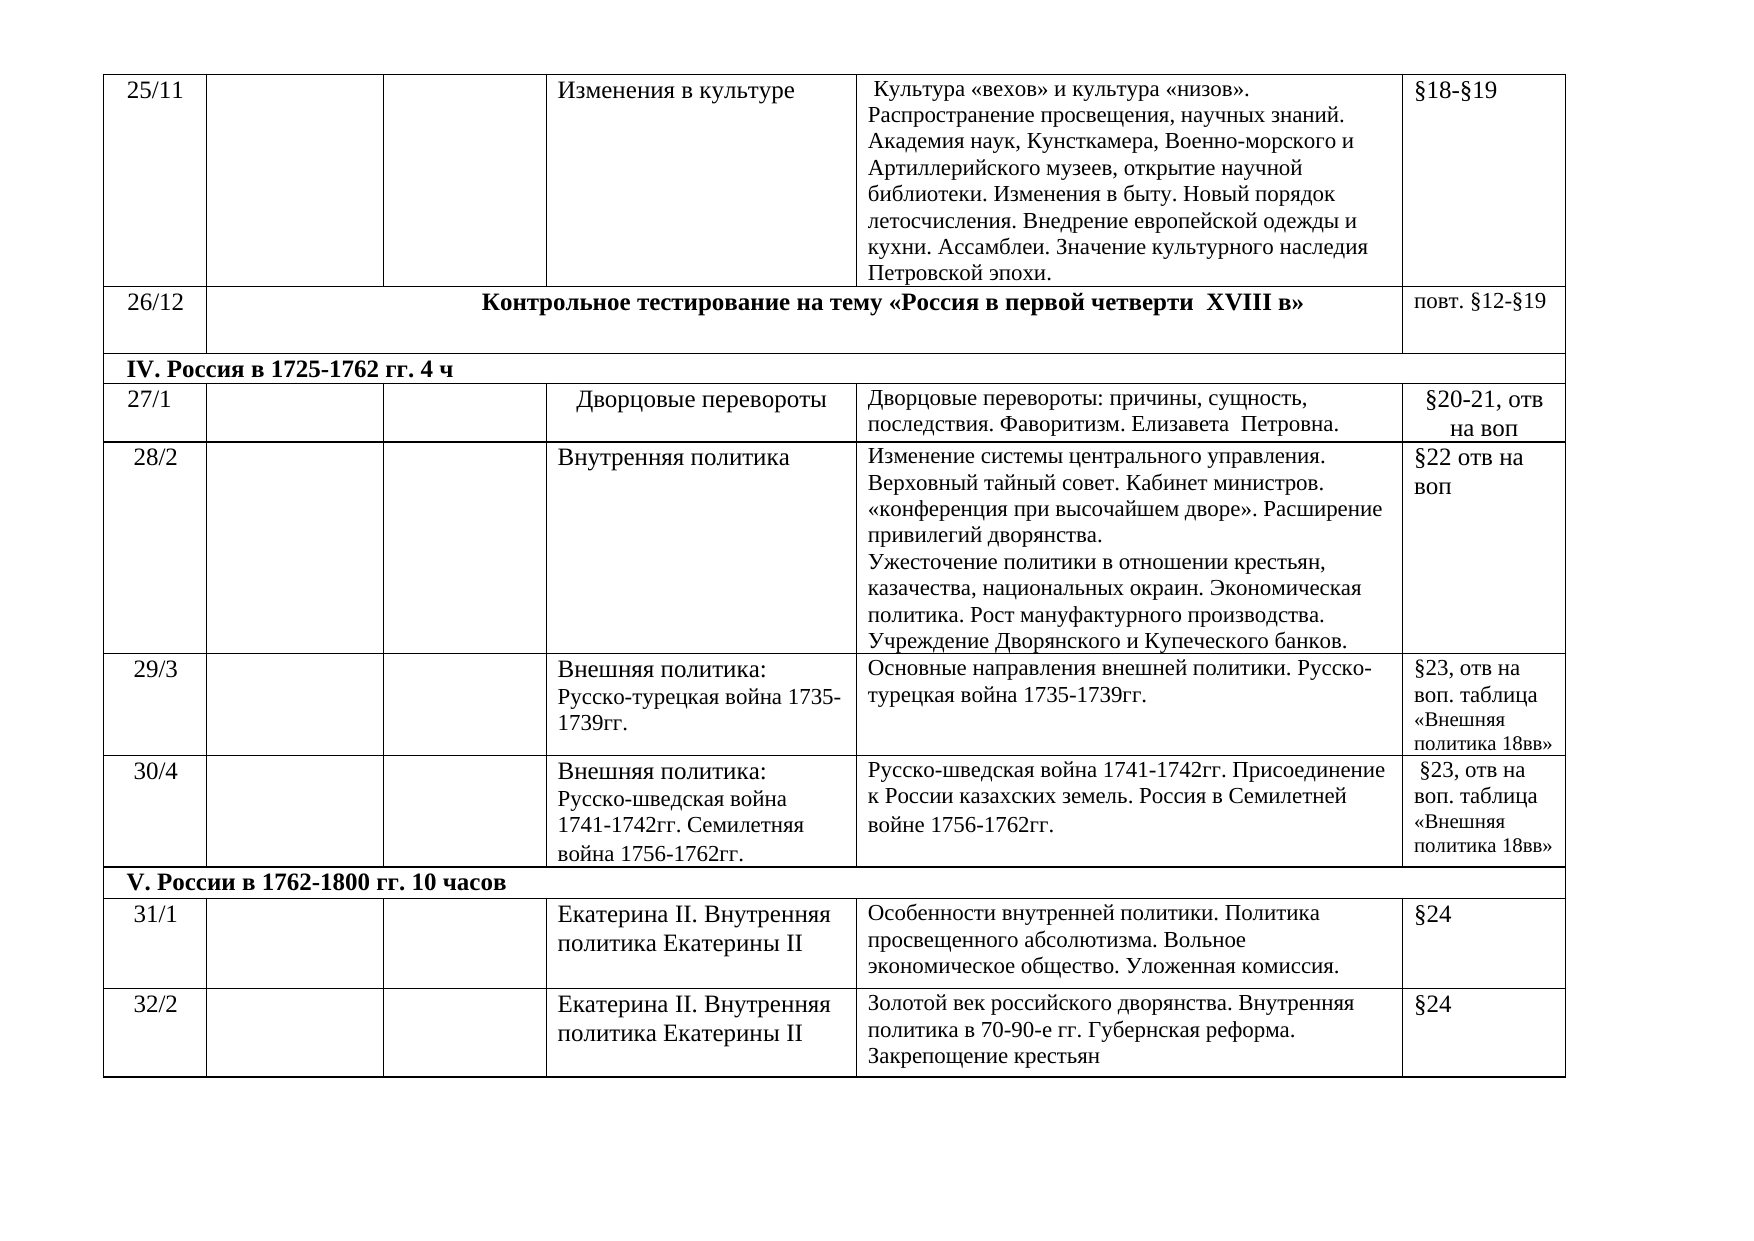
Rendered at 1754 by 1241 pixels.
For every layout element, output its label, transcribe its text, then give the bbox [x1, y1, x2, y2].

table_cell Особенности внутренней политики. Политика просвещенного абсолютизма. Вольное экономическое общество. Уложенная комиссия. [857, 899, 1402, 988]
table_cell Внутренняя политика [547, 443, 856, 653]
table_cell [384, 989, 546, 1076]
table_cell IV. Россия в 1725-1762 гг. 4 ч [104, 354, 1565, 383]
table_cell [207, 384, 383, 441]
table_cell 28/2 [104, 443, 206, 653]
table_cell Культура «вехов» и культура «низов». Распространение просвещения, научных знаний. Академия наук, Кунсткамера, Военно-морского и Артиллерийского музеев, открытие научной библиотеки. Изменения в быту. Новый порядок летосчисления. Внедрение европейской одежды и кухни. Ассамблеи. Значение культурного наследия Петровской эпохи. [857, 75, 1402, 286]
table_cell Золотой век российского дворянства. Внутренняя политика в 70-90-е гг. Губернская реформа. Закрепощение крестьян [857, 989, 1402, 1076]
table_cell [207, 756, 383, 866]
table_cell повт. §12-§19 [1403, 287, 1565, 353]
table_cell [384, 899, 546, 988]
table_cell Дворцовые перевороты: причины, сущность, последствия. Фаворитизм. Елизавета Петровна. [857, 384, 1402, 441]
table_cell 30/4 [104, 756, 206, 866]
table_cell Дворцовые перевороты [547, 384, 856, 441]
table_cell 26/12 [104, 287, 206, 353]
table_cell Внешняя политика: Русско-турецкая война 1735-1739гг. [547, 654, 856, 755]
table_cell Русско-шведская война 1741-1742гг. Присоединение к России казахских земель. Россия в Семилетней войне 1756-1762гг. [857, 756, 1402, 866]
table_cell [384, 654, 546, 755]
table_cell 29/3 [104, 654, 206, 755]
table_cell [207, 443, 383, 653]
table_cell 25/11 [104, 75, 206, 286]
table_cell §23, отв на воп. таблица «Внешняя политика 18вв» [1403, 756, 1565, 866]
table_cell [207, 899, 383, 988]
table_cell 32/2 [104, 989, 206, 1076]
table_cell [207, 654, 383, 755]
table_cell 27/1 [104, 384, 206, 441]
table_cell [384, 756, 546, 866]
table_cell 31/1 [104, 899, 206, 988]
table_cell [384, 443, 546, 653]
table_cell §23, отв на воп. таблица «Внешняя политика 18вв» [1403, 654, 1565, 755]
table_cell §18-§19 [1403, 75, 1565, 286]
table_cell [384, 384, 546, 441]
table_cell Екатерина II. Внутренняя политика Екатерины II [547, 899, 856, 988]
table_cell [384, 75, 546, 286]
table_cell Контрольное тестирование на тему «Россия в первой четверти ХVIII в» [207, 287, 1402, 353]
table_cell [207, 989, 383, 1076]
table_cell V. России в 1762-1800 гг. 10 часов [104, 868, 1565, 898]
table_cell §24 [1403, 989, 1565, 1076]
table_cell Изменение системы центрального управления. Верховный тайный совет. Кабинет министров. «конференция при высочайшем дворе». Расширение привилегий дворянства. Ужесточение политики в отношении крестьян, казачества, национальных окраин. Экономическая политика. Рост мануфактурного производства. Учреждение Дворянского и Купеческого банков. [857, 443, 1402, 653]
table_cell [207, 75, 383, 286]
table_cell §24 [1403, 899, 1565, 988]
table_cell Екатерина II. Внутренняя политика Екатерины II [547, 989, 856, 1076]
table_cell Изменения в культуре [547, 75, 856, 286]
table_cell §20-21, отв на воп [1403, 384, 1565, 441]
table_cell Внешняя политика: Русско-шведская война 1741-1742гг. Семилетняя война 1756-1762гг. [547, 756, 856, 866]
table_cell Основные направления внешней политики. Русско-турецкая война 1735-1739гг. [857, 654, 1402, 755]
table_cell §22 отв на воп [1403, 443, 1565, 653]
